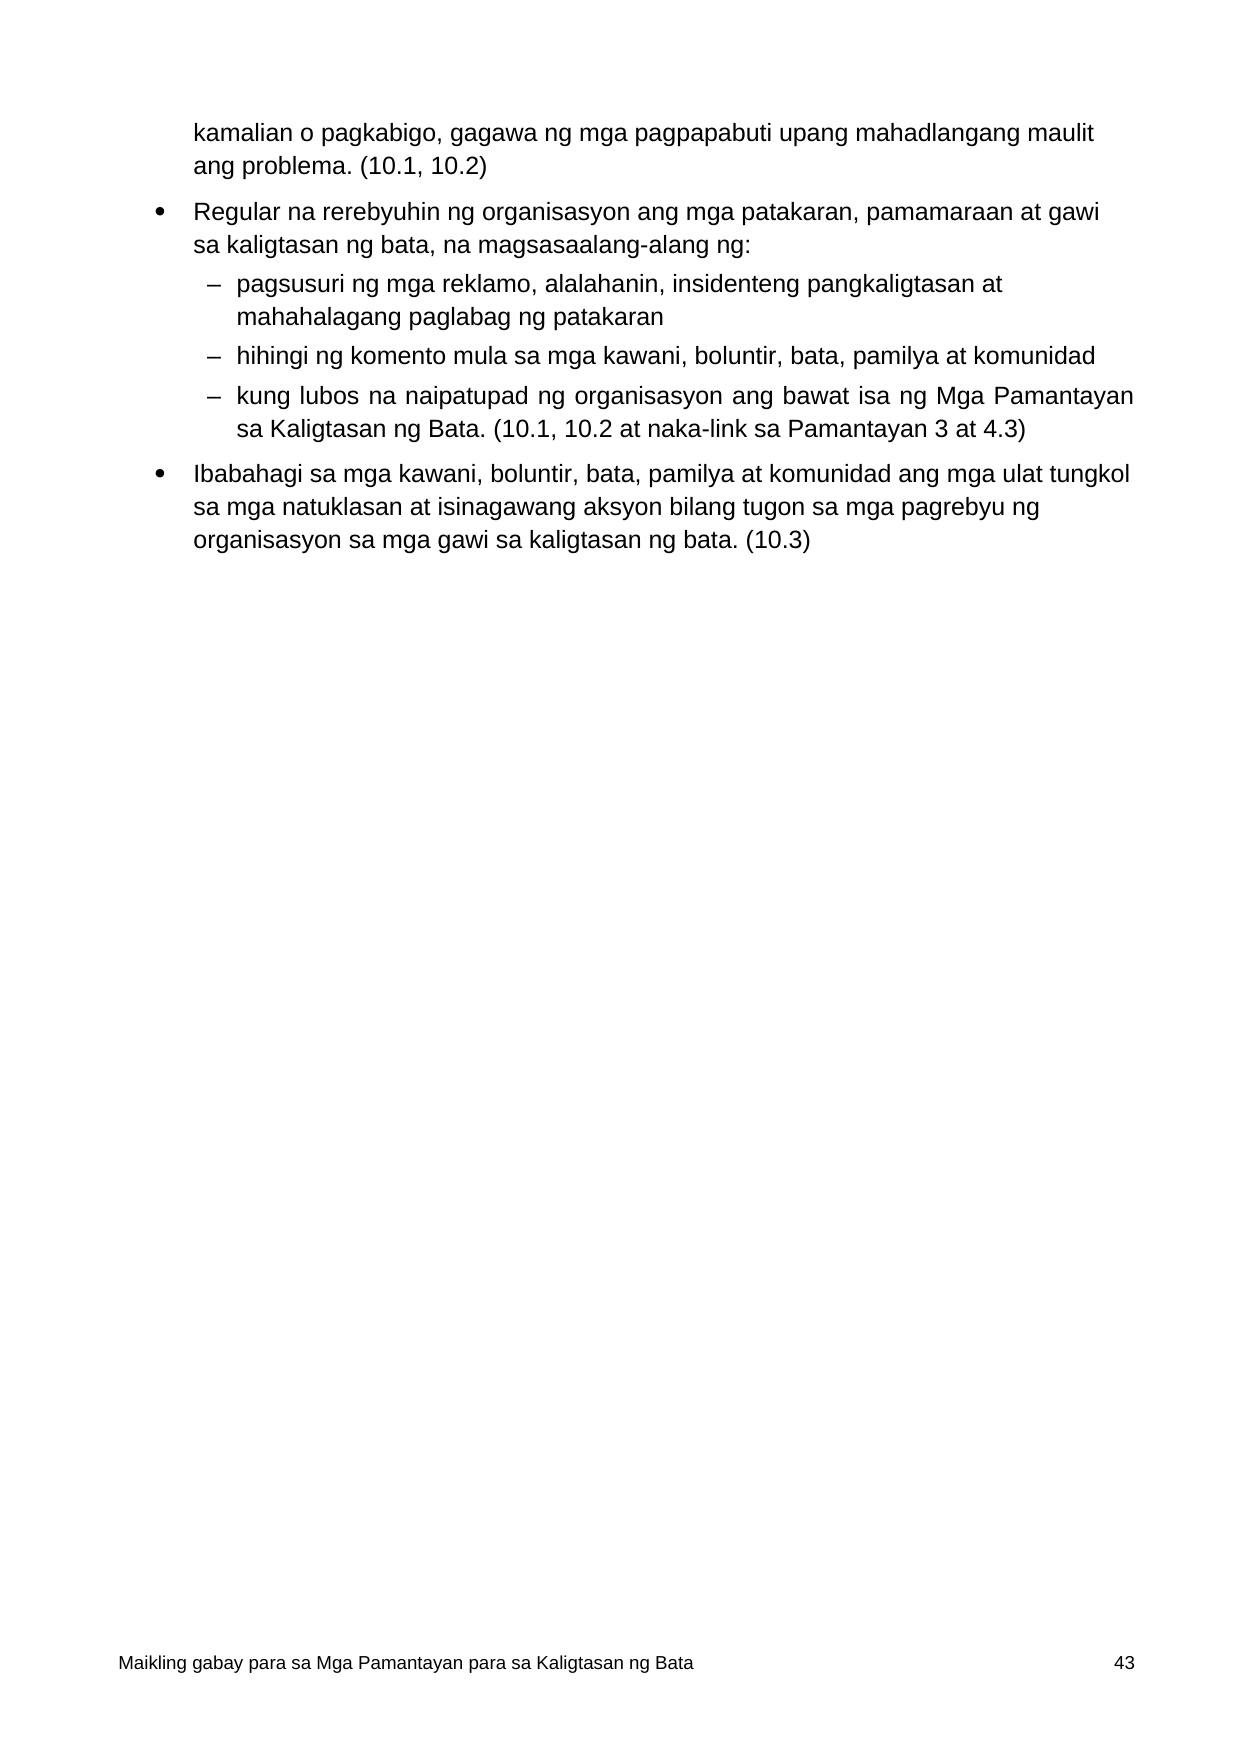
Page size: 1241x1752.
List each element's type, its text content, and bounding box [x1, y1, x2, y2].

text Regular na rerebyuhin ng organisasyon ang mga patakaran, pamamaraan at gawi sa kaligtasan ng bata, na magsasaalang-alang ng: [156, 197, 1135, 258]
text kung lubos na naipatupad ng organisasyon ang bawat isa ng Mga Pamantayan sa Kaligtasan ng Bata. (10.1, 10.2 at naka-link sa Pamantayan 3 at 4.3) [207, 381, 1135, 442]
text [156, 118, 1135, 180]
text hihingi ng komento mula sa mga kawani, boluntir, bata, pamilya at komunidad [207, 341, 1135, 370]
text pagsusuri ng mga reklamo, alalahanin, insidenteng pangkaligtasan at mahahalagang paglabag ng patakaran [207, 269, 1135, 331]
text Ibabahagi sa mga kawani, boluntir, bata, pamilya at komunidad ang mga ulat tungkol sa mga natuklasan at isinagawang aksyon bilang tugon sa mga pagrebyu ng organisasyon sa mga gawi sa kaligtasan ng bata. (10.3) [156, 459, 1135, 554]
